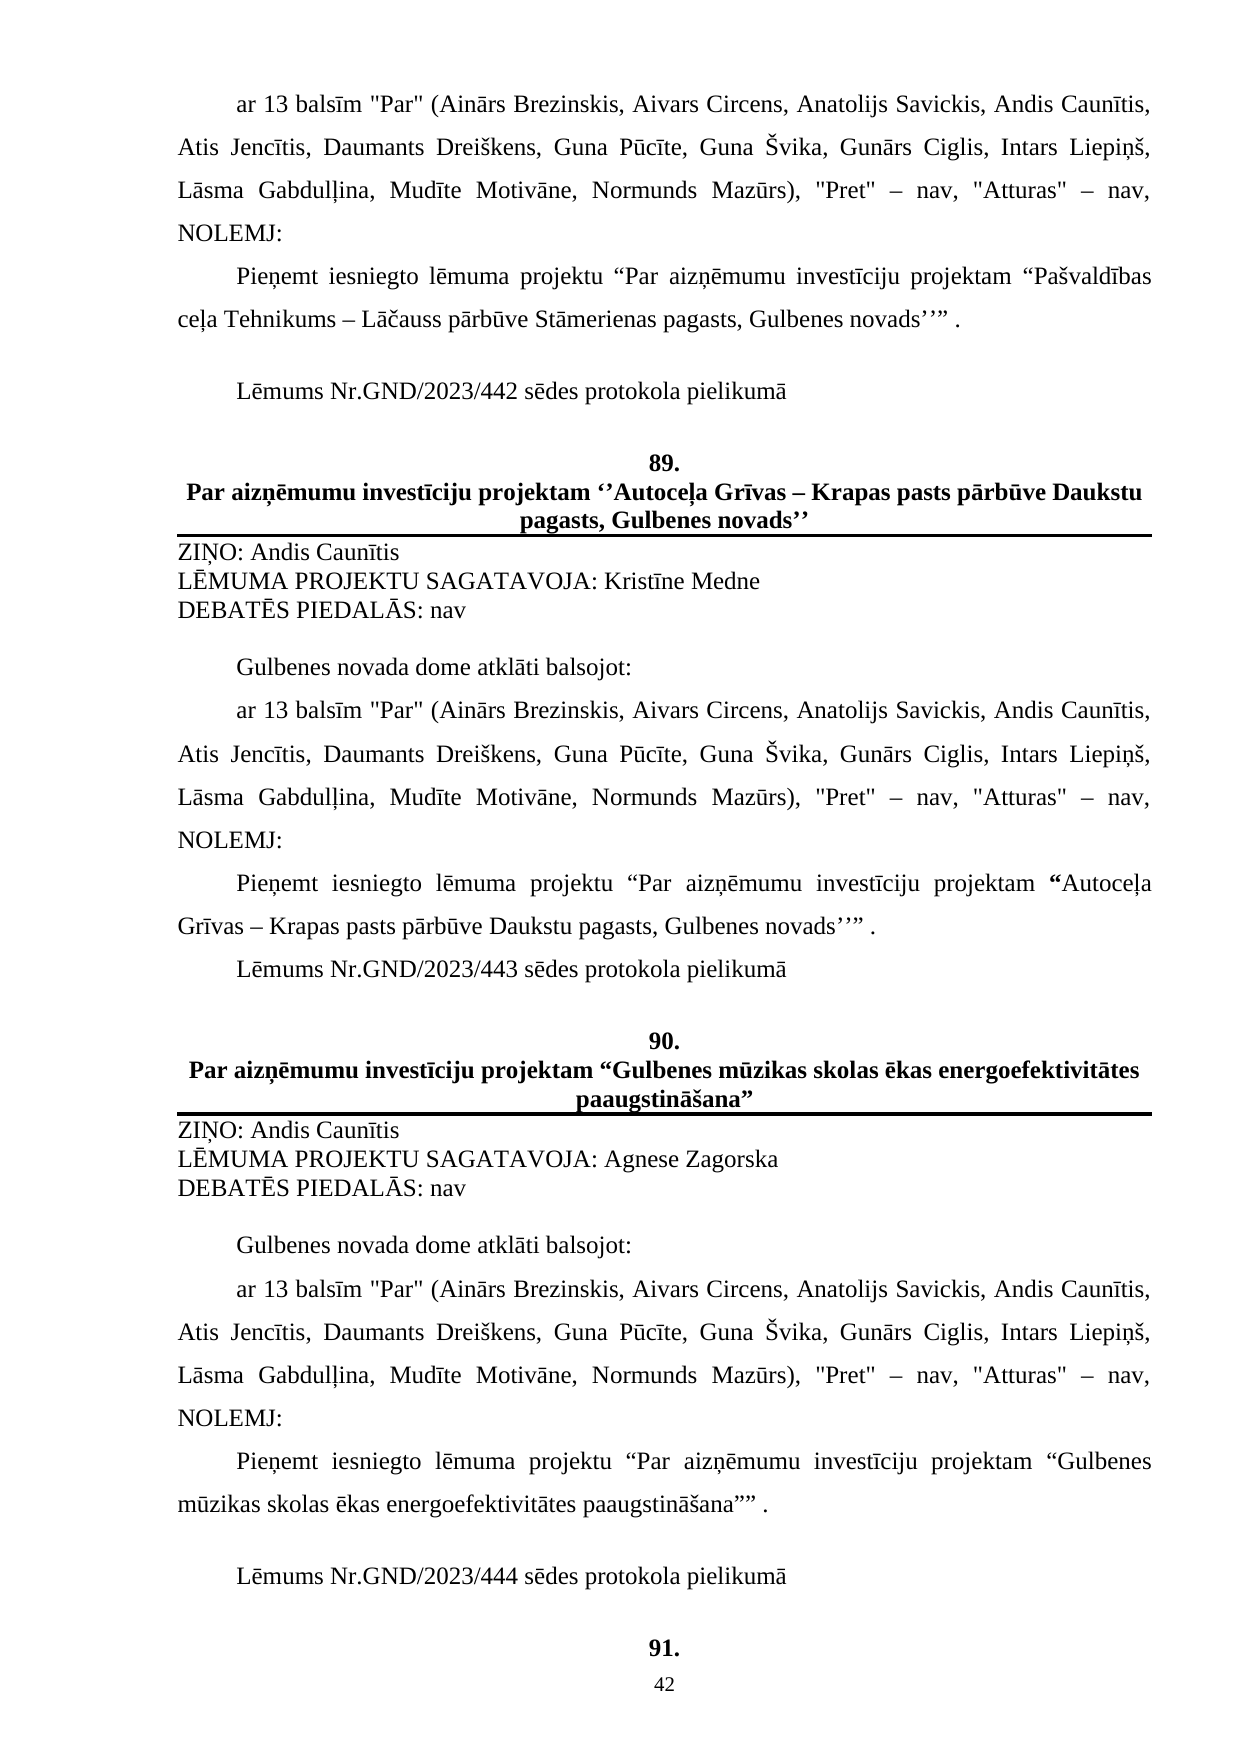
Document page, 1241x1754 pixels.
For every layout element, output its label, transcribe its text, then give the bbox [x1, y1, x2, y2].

text 89. [177, 448, 1152, 477]
text Lēmums Nr.GND/2023/442 sēdes protokola pielikumā [177, 376, 1152, 405]
text Par aizņēmumu investīciju projektam ‘’Autoceļa Grīvas – Krapas pasts pārbūve Daukstu pagasts, Gulbenes novads’’ [177, 477, 1152, 534]
text Lēmums Nr.GND/2023/444 sēdes protokola pielikumā [177, 1561, 1152, 1590]
text ZIŅO: Andis Caunītis [177, 1116, 1152, 1144]
text DEBATĒS PIEDALĀS: nav [177, 1173, 1152, 1202]
text Pieņemt iesniegto lēmuma projektu “Par aizņēmumu investīciju projektam “Pašvaldības ceļa Tehnikums – Lāčauss pārbūve Stāmerienas pagasts, Gulbenes novads’’” . [177, 261, 1152, 333]
text LĒMUMA PROJEKTU SAGATAVOJA: Kristīne Medne [177, 566, 1152, 595]
text Gulbenes novada dome atklāti balsojot: [177, 652, 1152, 681]
text Par aizņēmumu investīciju projektam “Gulbenes mūzikas skolas ēkas energoefektivitātes paaugstināšana” [177, 1055, 1152, 1112]
text DEBATĒS PIEDALĀS: nav [177, 595, 1152, 624]
text 91. [177, 1633, 1152, 1662]
text Pieņemt iesniegto lēmuma projektu “Par aizņēmumu investīciju projektam “Autoceļa Grīvas – Krapas pasts pārbūve Daukstu pagasts, Gulbenes novads’’” . [177, 868, 1152, 940]
text LĒMUMA PROJEKTU SAGATAVOJA: Agnese Zagorska [177, 1144, 1152, 1173]
text Gulbenes novada dome atklāti balsojot: [177, 1231, 1152, 1259]
text 90. [177, 1026, 1152, 1055]
text Pieņemt iesniegto lēmuma projektu “Par aizņēmumu investīciju projektam “Gulbenes mūzikas skolas ēkas energoefektivitātes paaugstināšana”” . [177, 1446, 1152, 1518]
text Lēmums Nr.GND/2023/443 sēdes protokola pielikumā [177, 954, 1152, 983]
text ZIŅO: Andis Caunītis [177, 537, 1152, 566]
